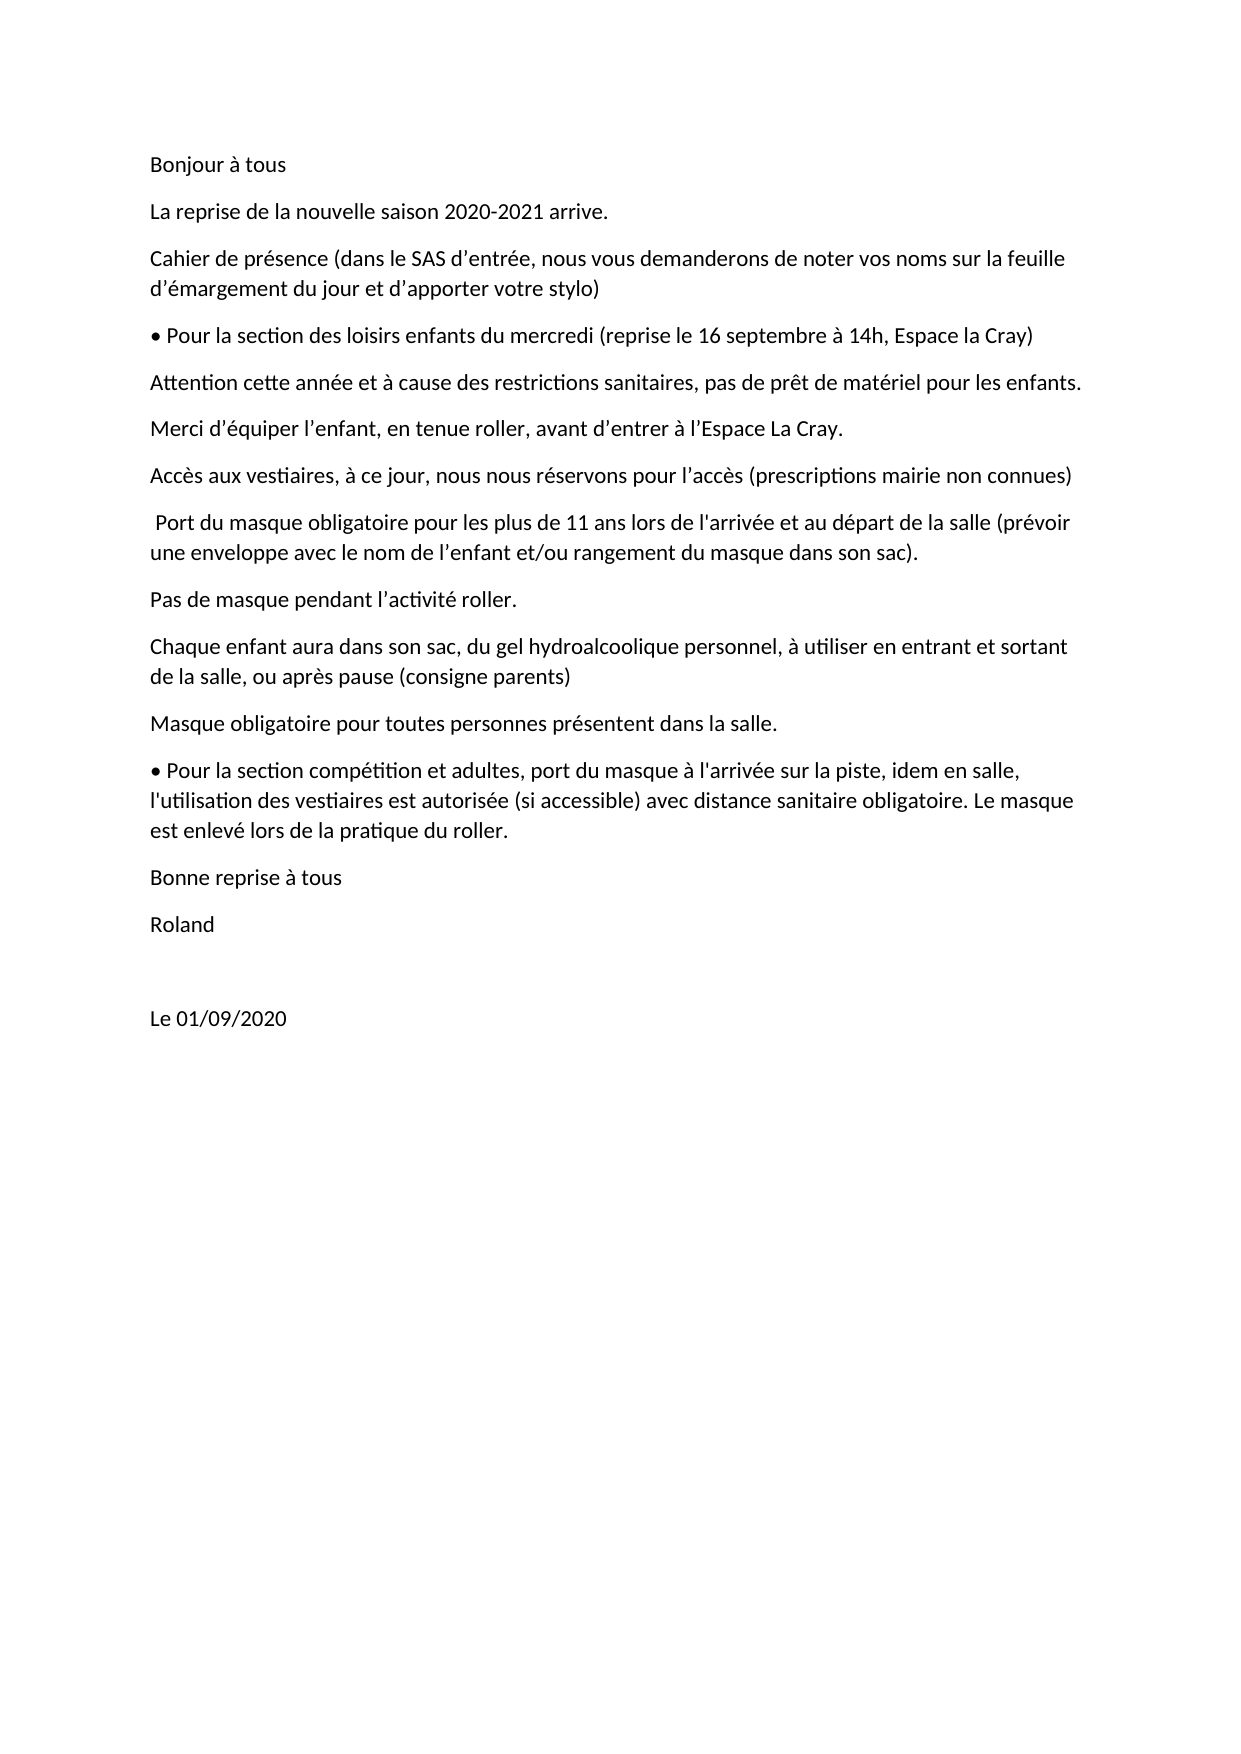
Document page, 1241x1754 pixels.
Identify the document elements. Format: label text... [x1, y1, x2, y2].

text Attention cette année et à cause des restrictions sanitaires, pas de prêt de matériel pour les enfants. [150, 368, 1090, 396]
text La reprise de la nouvelle saison 2020-2021 arrive. [150, 197, 1090, 225]
text • Pour la section des loisirs enfants du mercredi (reprise le 16 septembre à 14h, Espace la Cray) [150, 321, 1090, 349]
text Masque obligatoire pour toutes personnes présentent dans la salle. [150, 709, 1090, 737]
text Pas de masque pendant l’activité roller. [150, 585, 1090, 613]
text Accès aux vestiaires, à ce jour, nous nous réservons pour l’accès (prescriptions mairie non connues) [150, 461, 1090, 489]
text Merci d’équiper l’enfant, en tenue roller, avant d’entrer à l’Espace La Cray. [150, 414, 1090, 443]
text Bonne reprise à tous [150, 863, 1090, 892]
text • Pour la section compétition et adultes, port du masque à l'arrivée sur la piste, idem en salle, l'utilisation des vestiaires est autorisée (si accessible) avec distance sanitaire obligatoire. Le masque est enlevé lors de la pratique du roller. [150, 756, 1090, 845]
text Roland [150, 910, 1090, 938]
text Le 01/09/2020 [150, 1004, 1090, 1032]
text Port du masque obligatoire pour les plus de 11 ans lors de l'arrivée et au départ de la salle (prévoir une enveloppe avec le nom de l’enfant et/ou rangement du masque dans son sac). [150, 508, 1090, 567]
text Chaque enfant aura dans son sac, du gel hydroalcoolique personnel, à utiliser en entrant et sortant de la salle, ou après pause (consigne parents) [150, 632, 1090, 691]
text Bonjour à tous [150, 150, 1090, 178]
text Cahier de présence (dans le SAS d’entrée, nous vous demanderons de noter vos noms sur la feuille d’émargement du jour et d’apporter votre stylo) [150, 244, 1090, 302]
